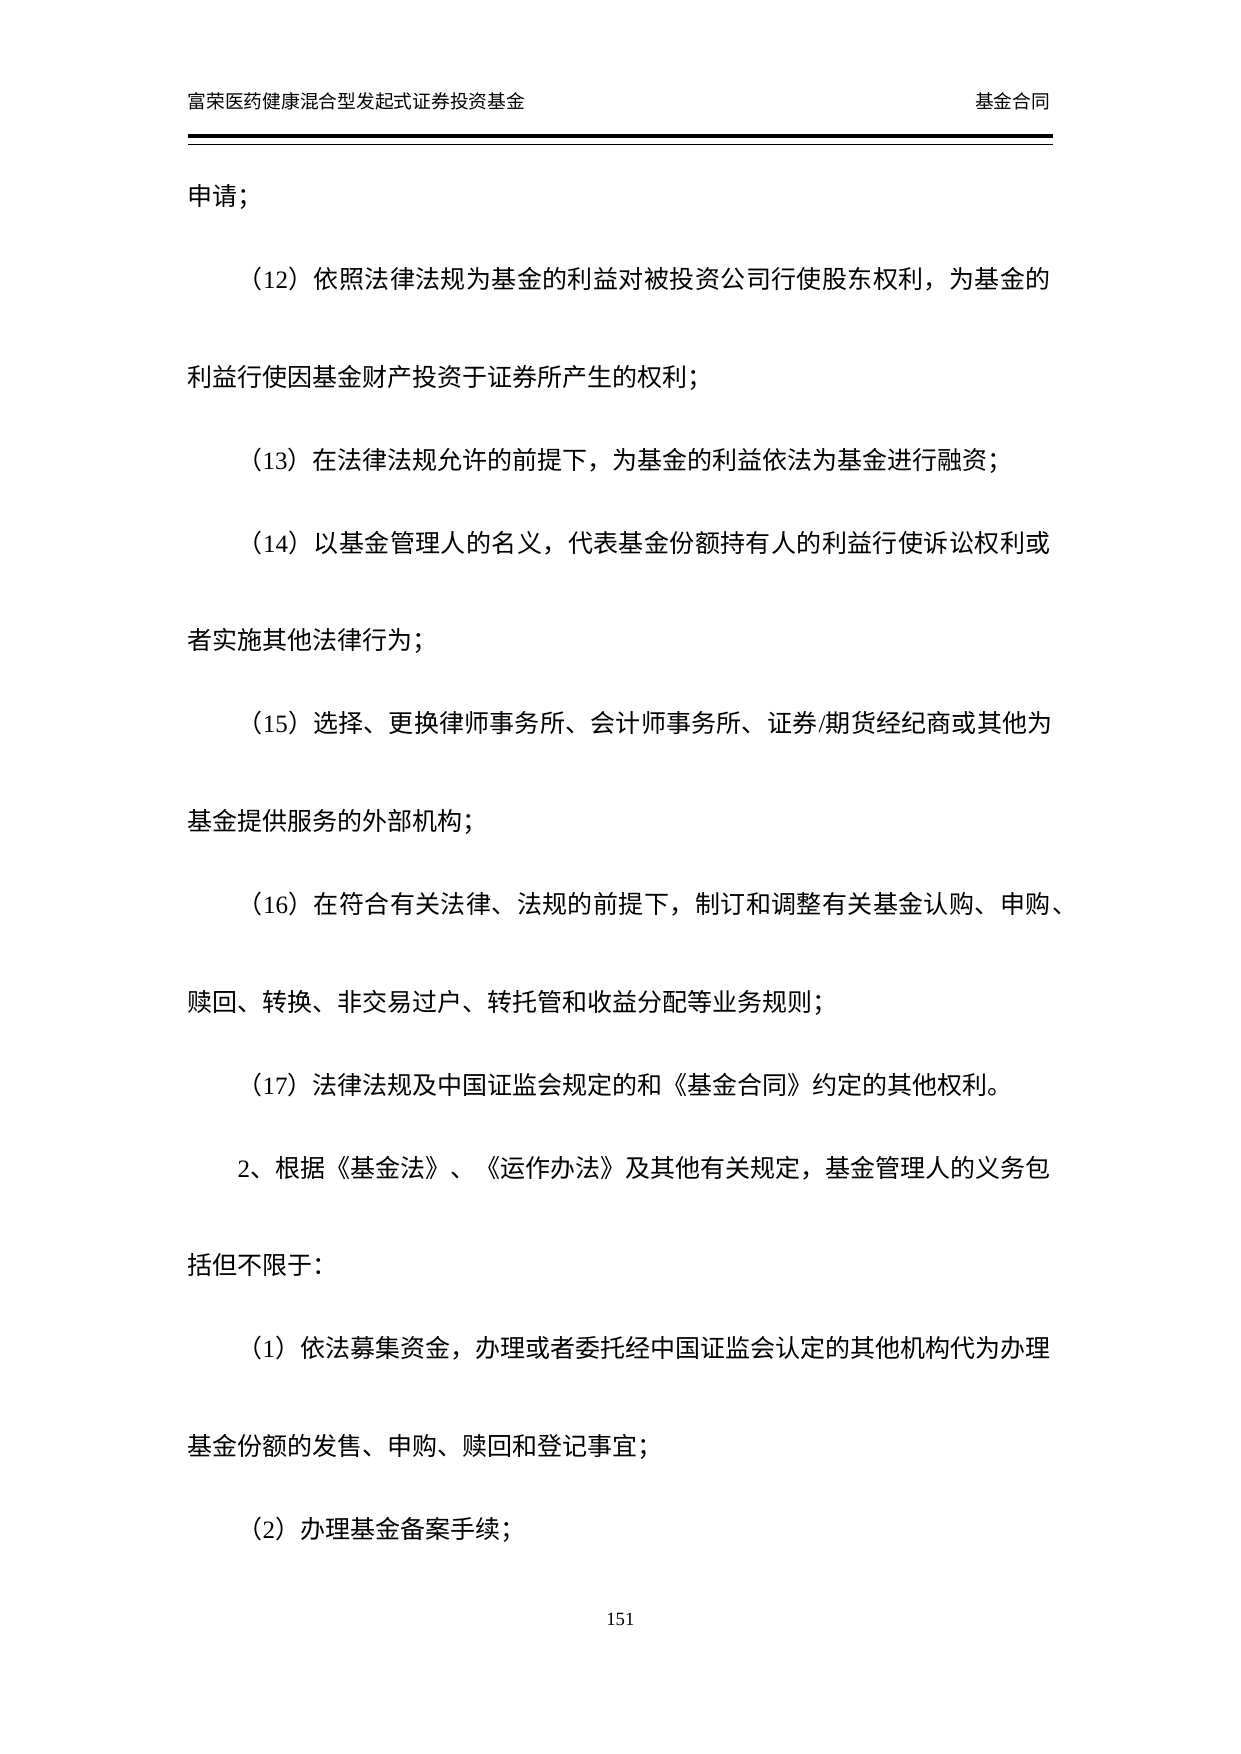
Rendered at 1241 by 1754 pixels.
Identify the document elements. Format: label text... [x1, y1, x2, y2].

text （2）办理基金备案手续； [187, 1495, 1053, 1560]
text 2、根据《基金法》、《运作办法》及其他有关规定，基金管理人的义务包括但不限于： [187, 1134, 1053, 1296]
text （13）在法律法规允许的前提下，为基金的利益依法为基金进行融资； [187, 426, 1053, 491]
text （16）在符合有关法律、法规的前提下，制订和调整有关基金认购、申购、赎回、转换、非交易过户、转托管和收益分配等业务规则； [187, 870, 1053, 1033]
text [187, 162, 1053, 227]
text （15）选择、更换律师事务所、会计师事务所、证券/期货经纪商或其他为基金提供服务的外部机构； [187, 689, 1053, 852]
text （14）以基金管理人的名义，代表基金份额持有人的利益行使诉讼权利或者实施其他法律行为； [187, 509, 1053, 671]
text （12）依照法律法规为基金的利益对被投资公司行使股东权利，为基金的利益行使因基金财产投资于证券所产生的权利； [187, 245, 1053, 408]
text （17）法律法规及中国证监会规定的和《基金合同》约定的其他权利。 [187, 1051, 1053, 1116]
text （1）依法募集资金，办理或者委托经中国证监会认定的其他机构代为办理基金份额的发售、申购、赎回和登记事宜； [187, 1314, 1053, 1477]
